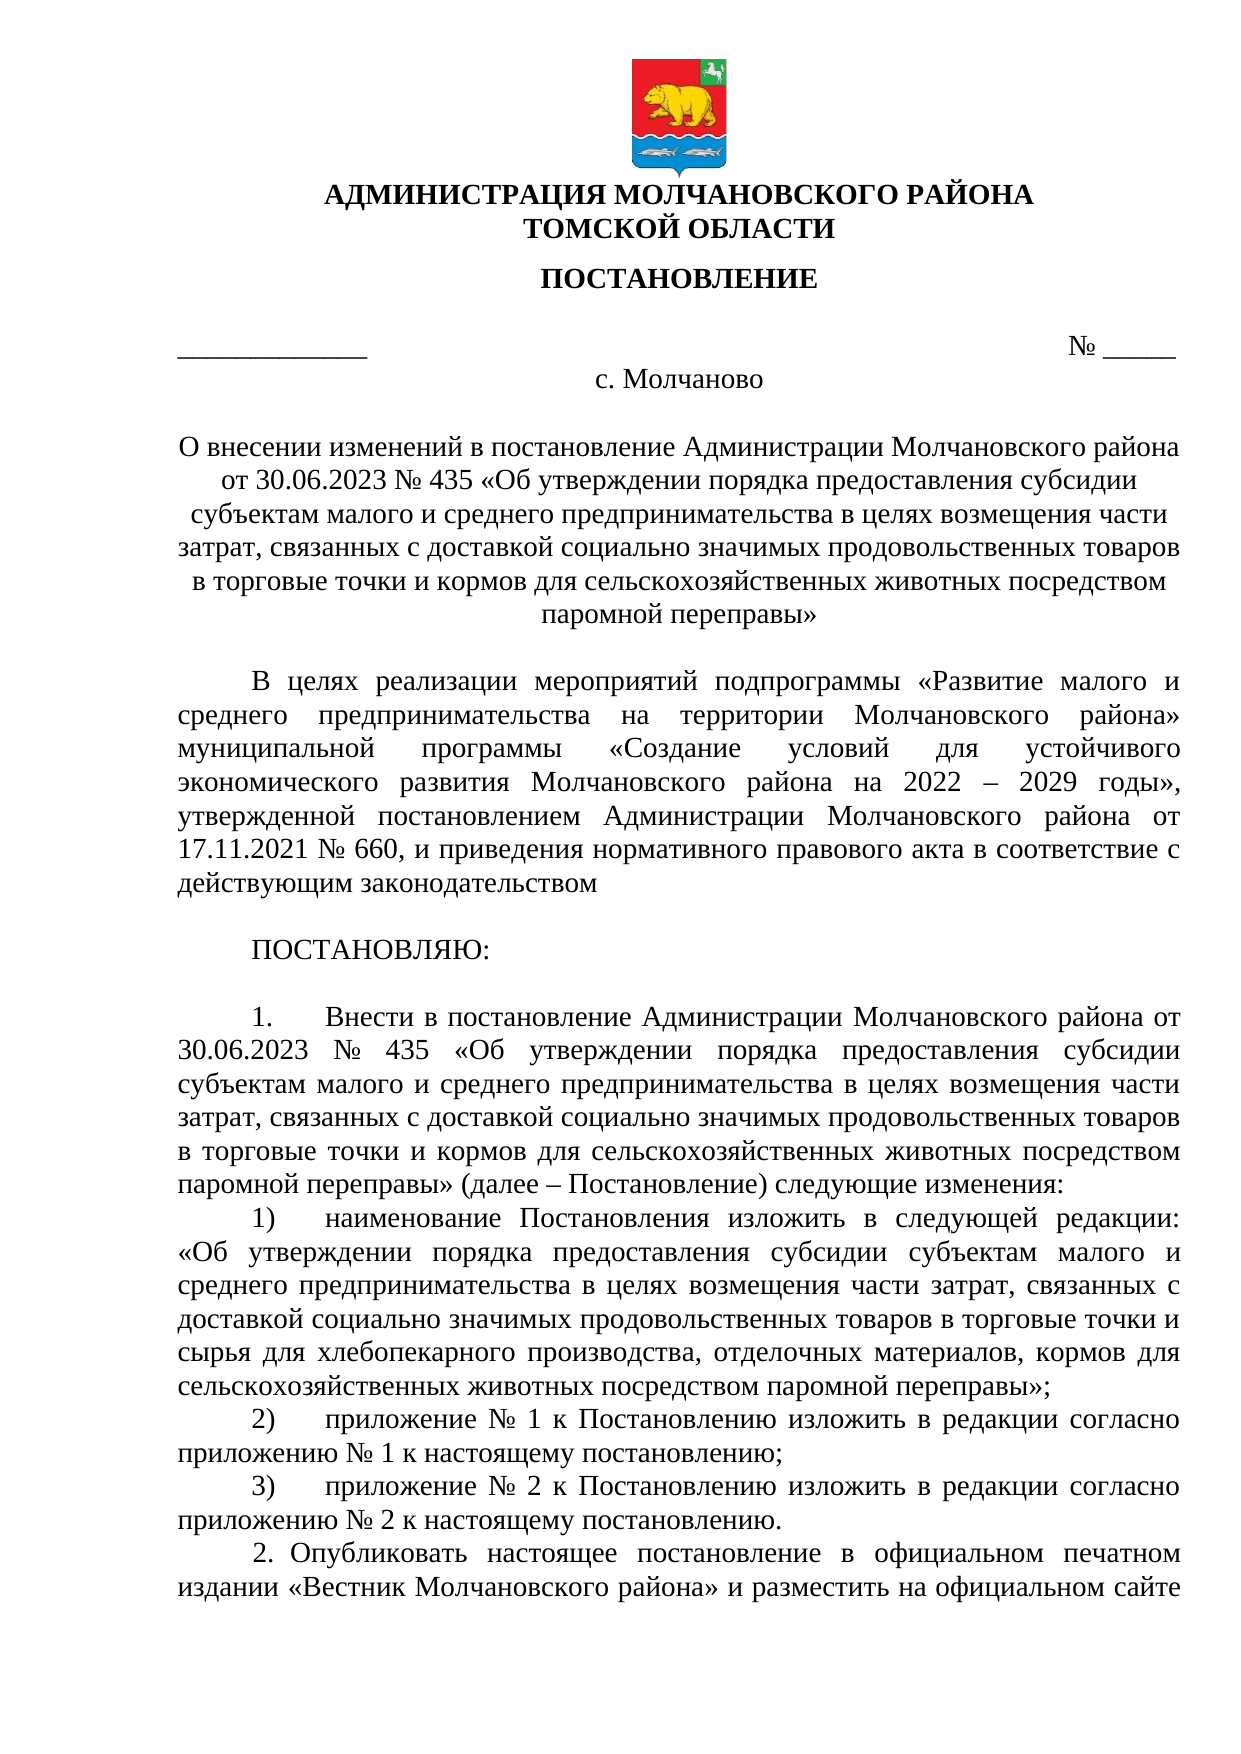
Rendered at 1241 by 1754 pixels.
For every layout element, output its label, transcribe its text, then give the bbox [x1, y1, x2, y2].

picture [637, 147, 678, 156]
text _____________ № _____ [177, 328, 1181, 362]
text с. Молчаново [177, 362, 1181, 395]
list приложение № 1 к Постановлению изложить в редакции согласно приложению № 1 к настоящему постановлению; [177, 1401, 1181, 1468]
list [177, 1536, 1182, 1603]
list Внести в постановление Администрации Молчановского района от 30.06.2023 № 435 «Об утверждении порядка предоставления субсидии субъектам малого и среднего предпринимательства в целях возмещения части затрат, связанных с доставкой социально значимых продовольственных товаров в торговые точки и кормов для сельскохозяйственных животных посредством паромной переправы» (далее – Постановление) следующие изменения: [177, 999, 1181, 1200]
picture [632, 59, 727, 140]
text В целях реализации мероприятий подпрограммы «Развитие малого и среднего предпринимательства на территории Молчановского района» муниципальной программы «Создание условий для устойчивого экономического развития Молчановского района на 2022 – 2029 годы», утвержденной постановлением Администрации Молчановского района от 17.11.2021 № 660, и приведения нормативного правового акта в соответствие с действующим законодательством [177, 663, 1181, 898]
text ПОСТАНОВЛЯЮ: [177, 932, 1182, 965]
text О внесении изменений в постановление Администрации Молчановского района от 30.06.2023 № 435 «Об утверждении порядка предоставления субсидии субъектам малого и среднего предпринимательства в целях возмещения части затрат, связанных с доставкой социально значимых продовольственных товаров в торговые точки и кормов для сельскохозяйственных животных посредством паромной переправы» [177, 429, 1181, 630]
list приложение № 2 к Постановлению изложить в редакции согласно приложению № 2 к настоящему постановлению. [177, 1468, 1181, 1536]
list наименование Постановления изложить в следующей редакции: «Об утверждении порядка предоставления субсидии субъектам малого и среднего предпринимательства в целях возмещения части затрат, связанных с доставкой социально значимых продовольственных товаров в торговые точки и сырья для хлебопекарного производства, отделочных материалов, кормов для сельскохозяйственных животных посредством паромной переправы»; [177, 1200, 1181, 1401]
text Администрация молчановского РАЙОНА [177, 177, 1181, 211]
text Томской области [177, 211, 1181, 244]
text ПОСТАНОВЛЕНИЕ [177, 261, 1181, 294]
picture [681, 148, 723, 157]
picture [632, 161, 727, 178]
